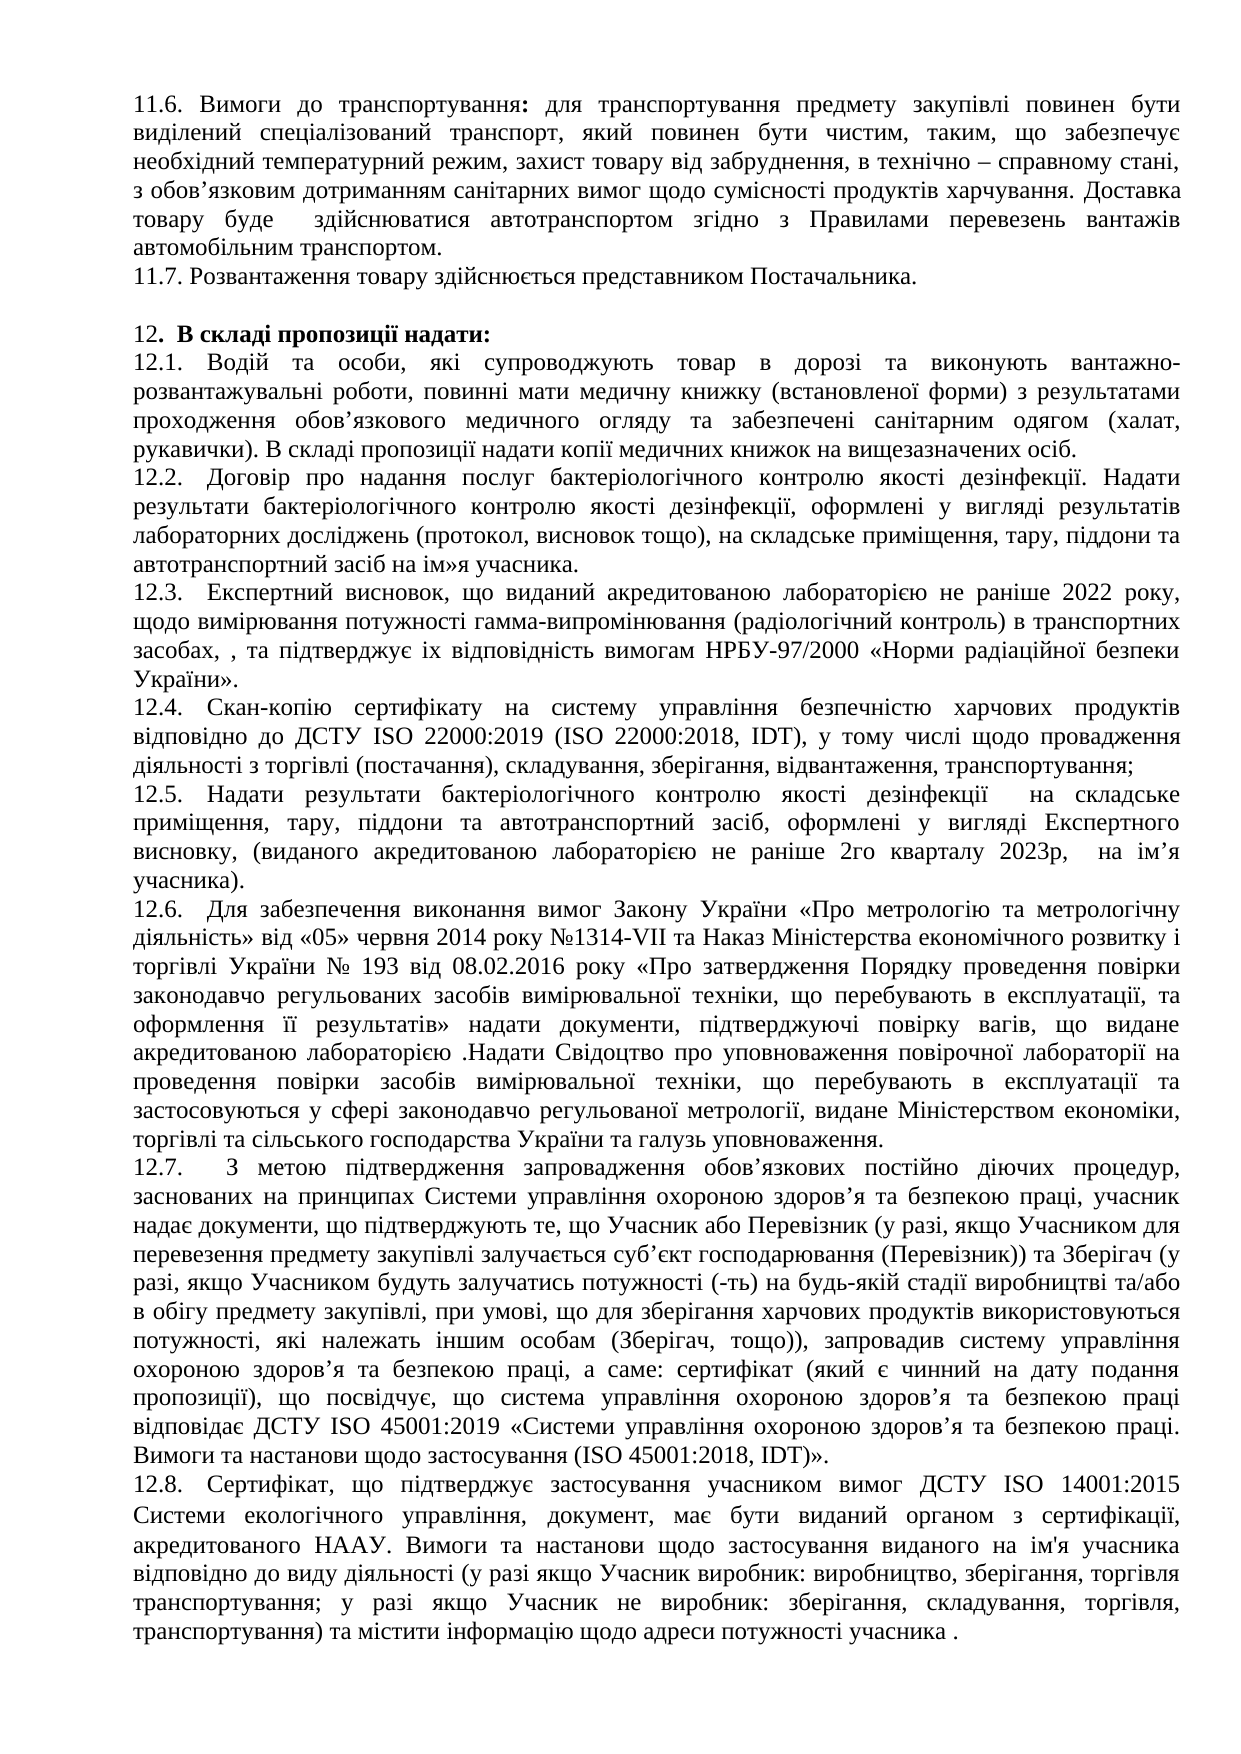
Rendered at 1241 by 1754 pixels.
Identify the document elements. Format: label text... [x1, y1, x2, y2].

list Сертифікат, що підтверджує застосування учасником вимог ДСТУ ISО 14001:2015 Системи екологічного управління, документ, має бути виданий органом з сертифікації, акредитованого НААУ. Вимоги та настанови щодо застосування виданого на ім'я учасника відповідно до виду діяльності (у разі якщо Учасник виробник: виробництво, зберігання, торгівля транспортування; у разі якщо Учасник не виробник: зберігання, складування, торгівля, транспортування) та містити інформацію щодо адреси потужності учасника . [133, 1469, 1181, 1645]
text 11.6. Вимоги до транспортування: для транспортування предмету закупівлі повинен бути виділений спеціалізований транспорт, який повинен бути чистим, таким, що забезпечує необхідний температурний режим, захист товару від забруднення, в технічно – справному стані, з обов’язковим дотриманням санітарних вимог щодо сумісності продуктів харчування. Доставка товару буде здійснюватися автотранспортом згідно з Правилами перевезень вантажів автомобільним транспортом. [133, 175, 1181, 261]
list Експертний висновок, що виданий акредитованою лабораторією не раніше 2022 року, щодо вимірювання потужності гамма-випромінювання (радіологічний контроль) в транспортних засобах, , та підтверджує іх відповідність вимогам НРБУ-97/2000 «Норми радіаційної безпеки України». [133, 577, 1181, 692]
list Надати результати бактеріологічного контролю якості дезінфекції на складське приміщення, тару, піддони та автотранспортний засіб, оформлені у вигляді Експертного висновку, (виданого акредитованою лабораторією не раніше 2го кварталу 2023р, на ім’я учасника). [133, 779, 1181, 894]
list З метою підтвердження запровадження обов’язкових постійно діючих процедур, заснованих на принципах Системи управління охороною здоров’я та безпекою праці, учасник надає документи, що підтверджують те, що Учасник або Перевізник (у разі, якщо Учасником для перевезення предмету закупівлі залучається суб’єкт господарювання (Перевізник)) та Зберігач (у разі, якщо Учасником будуть залучатись потужності (-ть) на будь-якій стадії виробництві та/або в обігу предмету закупівлі, при умові, що для зберігання харчових продуктів використовуються потужності, які належать іншим особам (Зберігач, тощо)), запровадив систему управління охороною здоров’я та безпекою праці, а саме: сертифікат (який є чинний на дату подання пропозиції), що посвідчує, що система управління охороною здоров’я та безпекою праці відповідає ДСТУ ISO 45001:2019 «Системи управління охороною здоров’я та безпекою праці. Вимоги та настанови щодо застосування (ISO 45001:2018, IDT)». [133, 1152, 1181, 1469]
list Для забезпечення виконання вимог Закону України «Про метрологію та метрологічну діяльність» від «05» червня 2014 року №1314-VІІ та Наказ Міністерства економічного розвитку і торгівлі України № 193 від 08.02.2016 року «Про затвердження Порядку проведення повірки законодавчо регульованих засобів вимірювальної техніки, що перебувають в експлуатації, та оформлення її результатів» надати документи, підтверджуючі повірку вагів, що видане акредитованою лабораторією .Надати Свідоцтво про уповноваження повірочної лабораторії на проведення повірки засобів вимірювальної техніки, що перебувають в експлуатації та застосовуються у сфері законодавчо регульованої метрології, видане Міністерством економіки, торгівлі та сільського господарства України та галузь уповноваження. [133, 894, 1181, 1152]
list Договір про надання послуг бактеріологічного контролю якості дезінфекції. Надати результати бактеріологічного контролю якості дезінфекції, оформлені у вигляді результатів лабораторних досліджень (протокол, висновок тощо), на складське приміщення, тару, піддони та автотранспортний засіб на ім»я учасника. [133, 462, 1181, 577]
text 11.7. Розвантаження товару здійснюється представником Постачальника. [133, 261, 1181, 290]
text 12. В складі пропозиції надати: [133, 319, 1181, 347]
text 11.6. Вимоги до транспортування: для транспортування предмету закупівлі повинен бути виділений спеціалізований транспорт, який повинен бути чистим, таким, що забезпечує необхідний температурний режим, захист товару від забруднення, в технічно – справному стані, з обов’язковим дотриманням санітарних вимог щодо сумісності продуктів харчування. Доставка товару буде здійснюватися автотранспортом згідно з Правилами перевезень вантажів автомобільним транспортом. [133, 89, 1181, 118]
list Скан-копію сертифікату на систему управління безпечністю харчових продуктів відповідно до ДСТУ ISO 22000:2019 (ISO 22000:2018, IDT), у тому числі щодо провадження діяльності з торгівлі (постачання), складування, зберігання, відвантаження, транспортування; [133, 692, 1181, 779]
list Водій та особи, які супроводжують товар в дорозі та виконують вантажно-розвантажувальні роботи, повинні мати медичну книжку (встановленої форми) з результатами проходження обов’язкового медичного огляду та забезпечені санітарним одягом (халат, рукавички). В складі пропозиції надати копії медичних книжок на вищезазначених осіб. [133, 347, 1181, 462]
